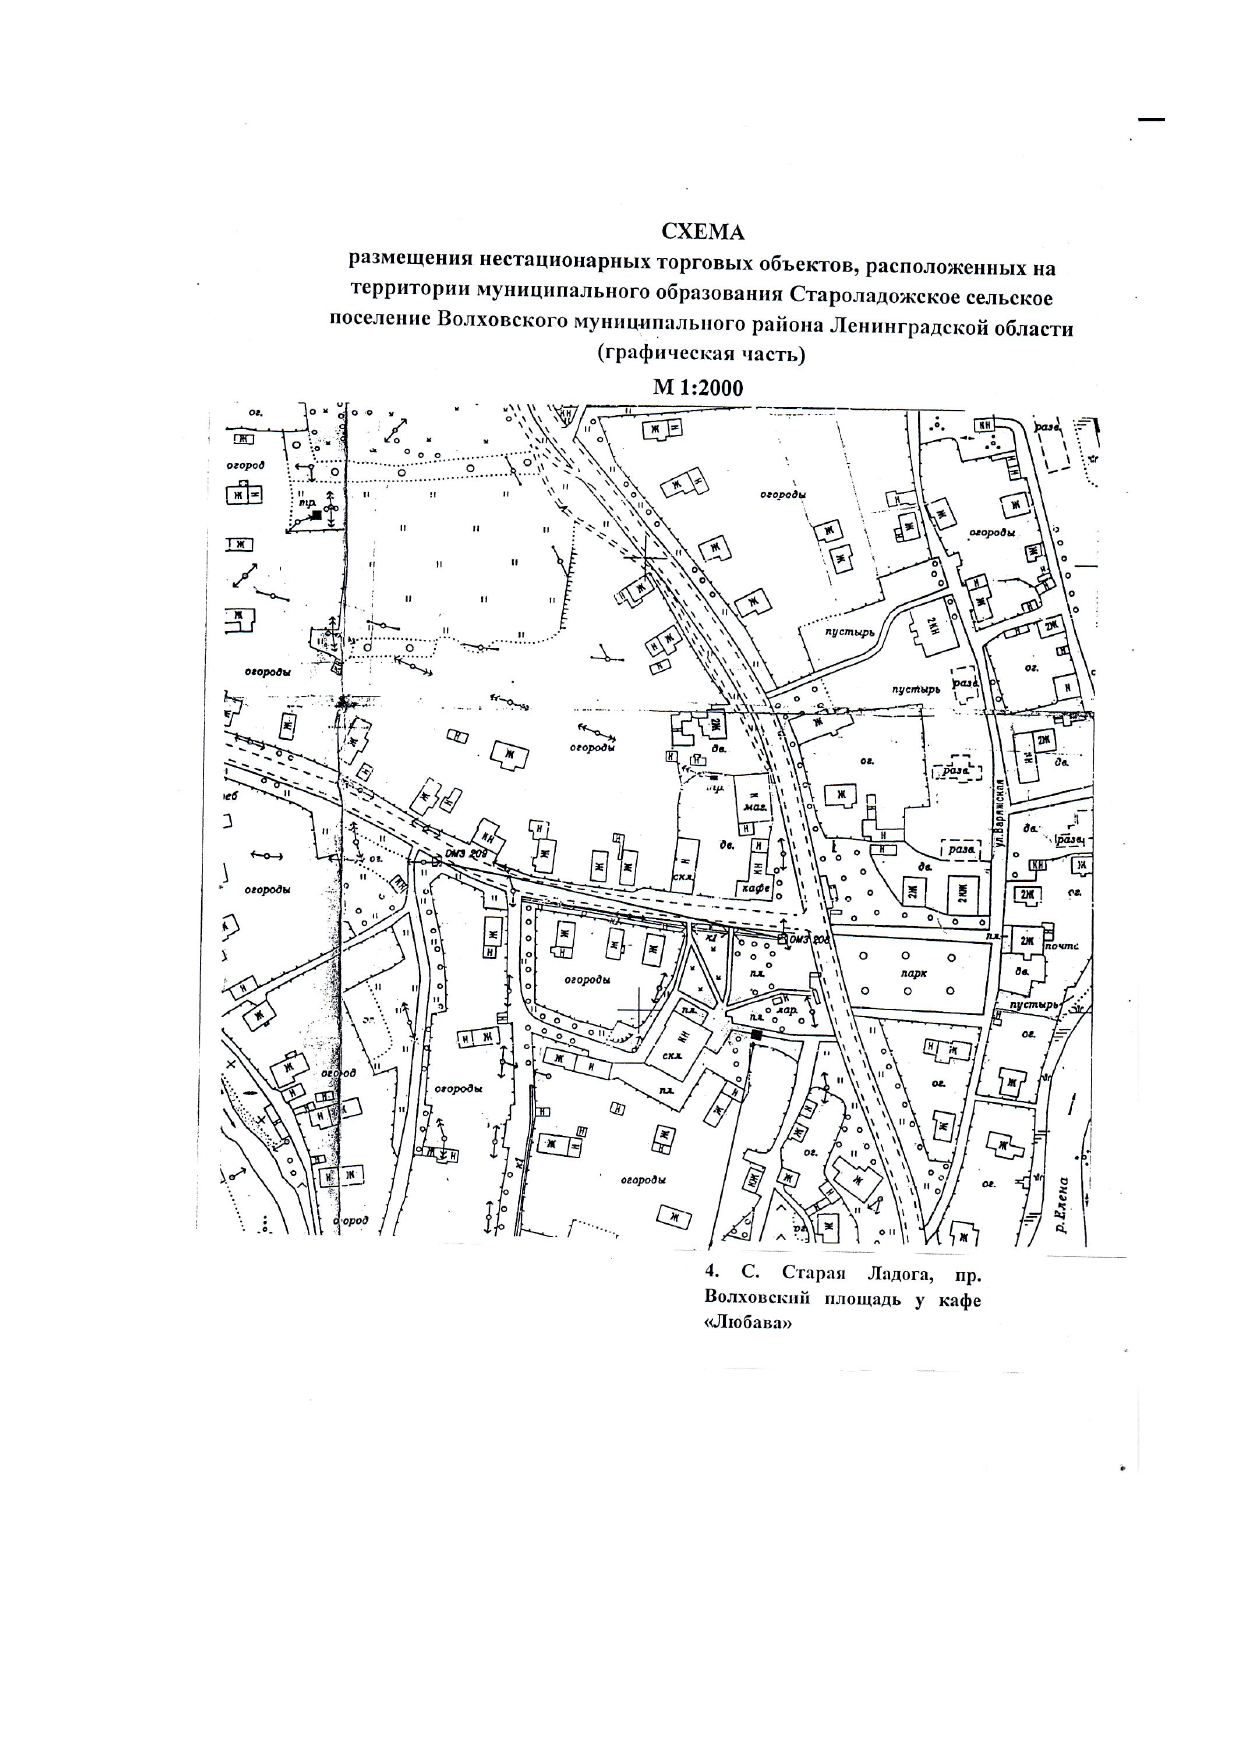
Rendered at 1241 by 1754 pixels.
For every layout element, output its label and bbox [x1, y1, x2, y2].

picture [177, 118, 1167, 1479]
